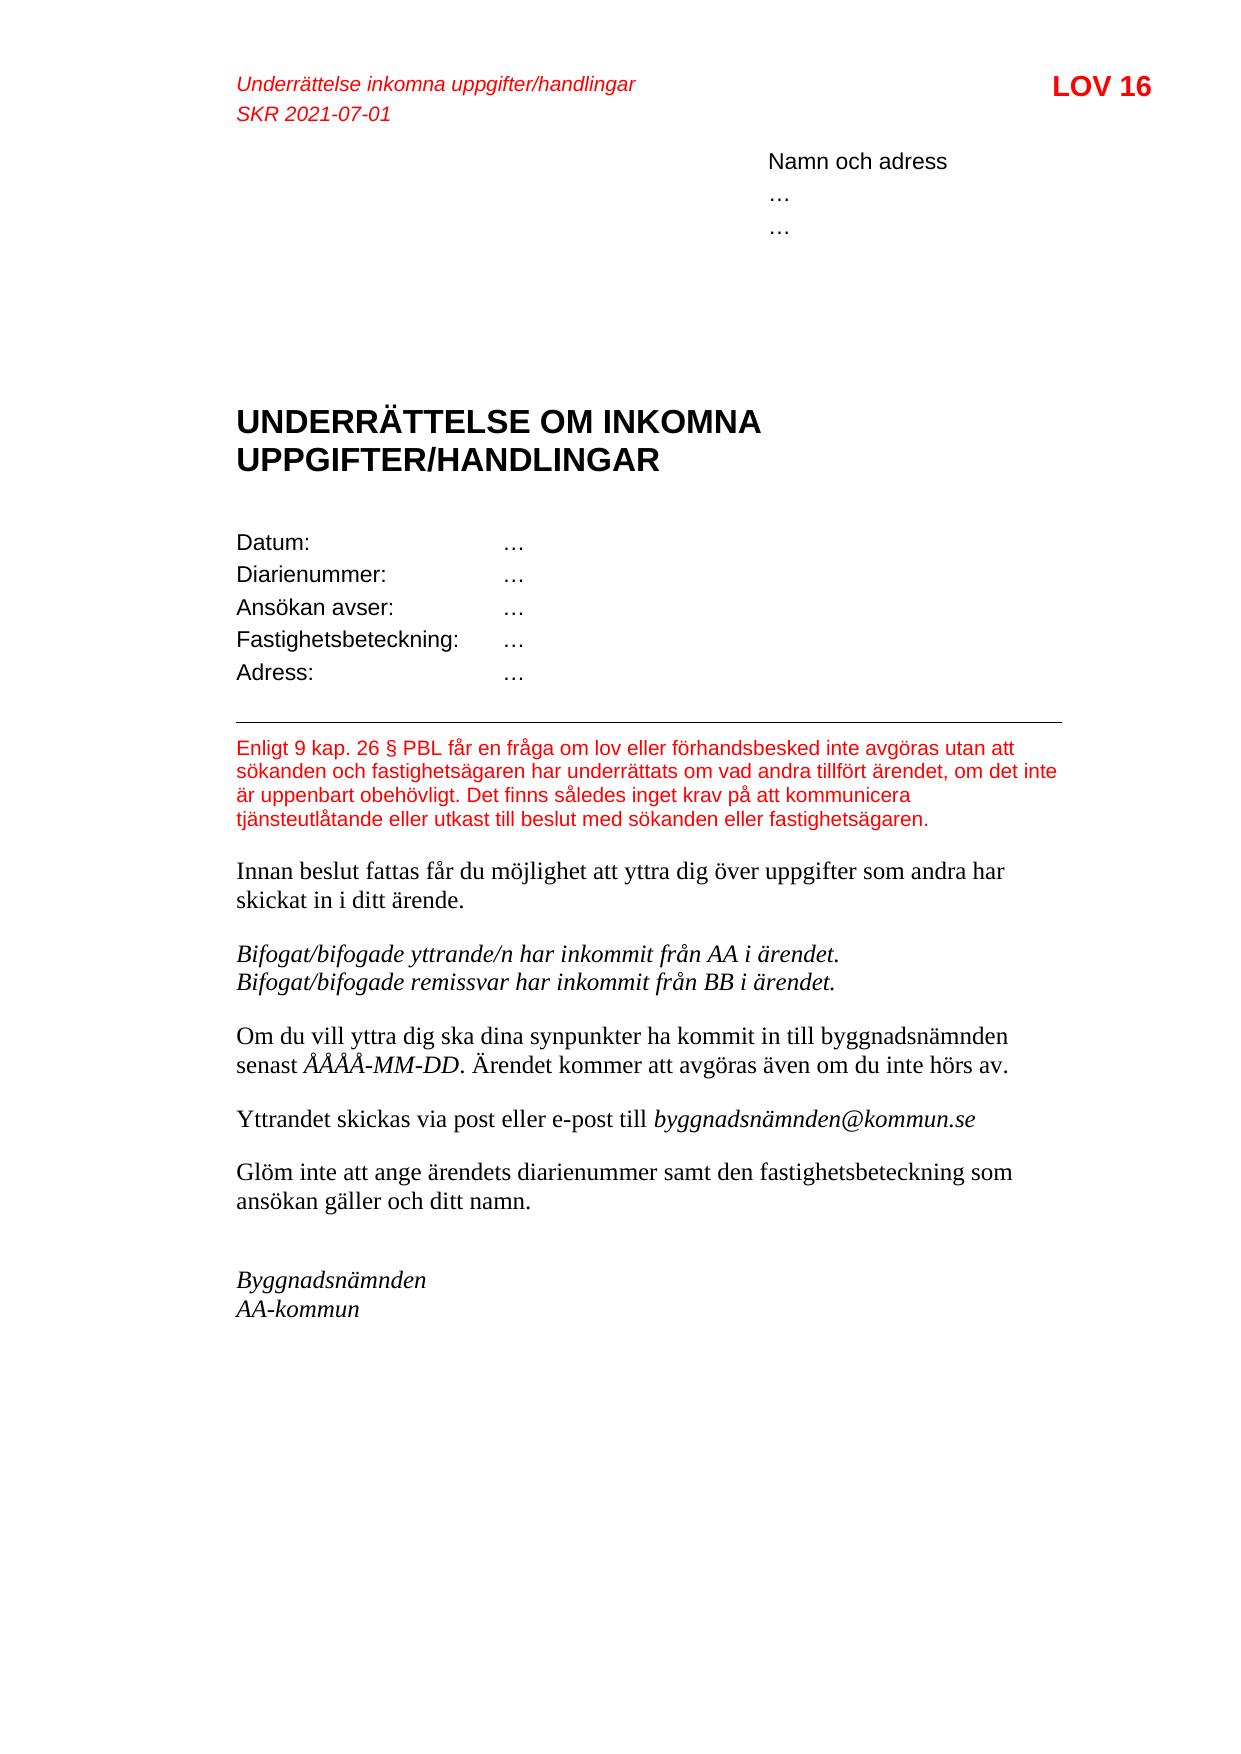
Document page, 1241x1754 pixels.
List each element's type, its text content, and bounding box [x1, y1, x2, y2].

text Bifogat/bifogade yttrande/n har inkommit från AA i ärendet. Bifogat/bifogade remissvar har inkommit från BB i ärendet. [236, 939, 1063, 996]
text Datum: … [236, 529, 1063, 555]
text Diarienummer: … [236, 561, 1063, 588]
text Adress: … [236, 659, 1063, 685]
text AA-kommun [236, 1294, 1063, 1322]
text Ansökan avser: … [236, 594, 1063, 620]
text Innan beslut fattas får du möjlighet att yttra dig över uppgifter som andra har skickat in i ditt ärende. [236, 856, 1063, 914]
text Glöm inte att ange ärendets diarienummer samt den fastighetsbeteckning som ansökan gäller och ditt namn. [236, 1157, 1063, 1215]
text Yttrandet skickas via post eller e-post till byggnadsnämnden@kommun.se [236, 1104, 1063, 1132]
text … [768, 180, 1063, 207]
text Enligt 9 kap. 26 § PBL får en fråga om lov eller förhandsbesked inte avgöras utan att sökanden och fastighetsägaren har underrättats om vad andra tillfört ärendet, om det inte är uppenbart obehövligt. Det finns således inget krav på att kommunicera tjänsteutlåtande eller utkast till beslut med sökanden eller fastighetsägaren. [236, 735, 1063, 831]
text Fastighetsbeteckning: … [236, 626, 1063, 653]
text Namn och adress [768, 148, 1063, 174]
text … [768, 213, 1063, 239]
text Byggnadsnämnden [236, 1265, 1063, 1294]
text Om du vill yttra dig ska dina synpunkter ha kommit in till byggnadsnämnden senast ÅÅÅÅ-MM-DD. Ärendet kommer att avgöras även om du inte hörs av. [236, 1021, 1063, 1079]
subtitle UNDERRÄTTELSE OM INKOMNA UPPGIFTER/HANDLINGAR [236, 402, 1063, 479]
